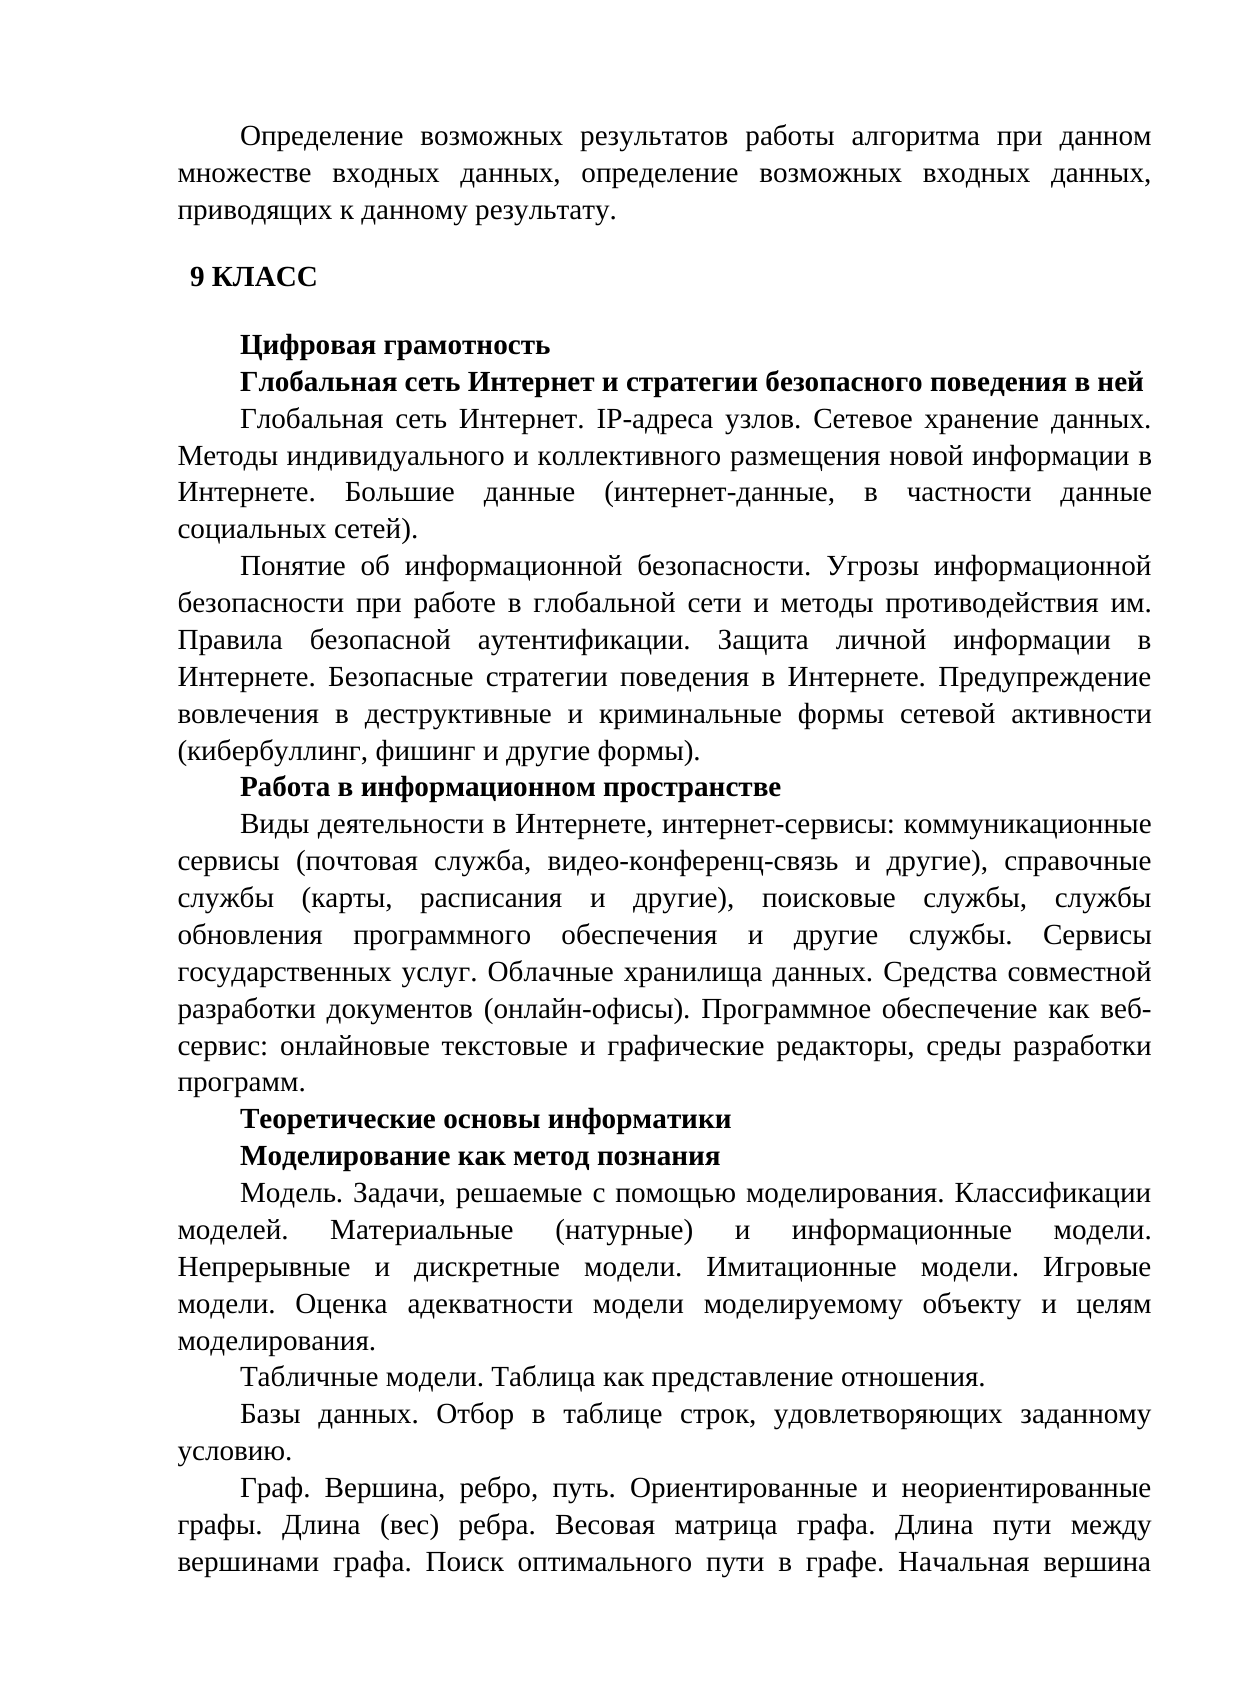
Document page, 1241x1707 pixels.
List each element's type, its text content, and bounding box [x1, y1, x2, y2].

text Глобальная сеть Интернет и стратегии безопасного поведения в ней [177, 364, 1152, 397]
text Теоретические основы информатики [177, 1101, 1152, 1135]
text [177, 1470, 1152, 1577]
text Работа в информационном пространстве [177, 769, 1152, 803]
text Понятие об информационной безопасности. Угрозы информационной безопасности при работе в глобальной сети и методы противодействия им. Правила безопасной аутентификации. Защита личной информации в Интернете. Безопасные стратегии поведения в Интернете. Предупреждение вовлечения в деструктивные и криминальные формы сетевой активности (кибербуллинг, фишинг и другие формы). [177, 548, 1152, 766]
text 9 КЛАСС [190, 259, 1152, 293]
text Цифровая грамотность [177, 327, 1152, 361]
text Виды деятельности в Интернете, интернет-сервисы: коммуникационные сервисы (почтовая служба, видео-конференц-связь и другие), справочные службы (карты, расписания и другие), поисковые службы, службы обновления программного обеспечения и другие службы. Сервисы государственных услуг. Облачные хранилища данных. Средства совместной разработки документов (онлайн-офисы). Программное обеспечение как веб-сервис: онлайновые текстовые и графические редакторы, среды разработки программ. [177, 806, 1152, 1098]
text Моделирование как метод познания [177, 1138, 1152, 1172]
text Модель. Задачи, решаемые с помощью моделирования. Классификации моделей. Материальные (натурные) и информационные модели. Непрерывные и дискретные модели. Имитационные модели. Игровые модели. Оценка адекватности модели моделируемому объекту и целям моделирования. [177, 1175, 1152, 1356]
text Глобальная сеть Интернет. IP-адреса узлов. Сетевое хранение данных. Методы индивидуального и коллективного размещения новой информации в Интернете. Большие данные (интернет-данные, в частности данные социальных сетей). [177, 401, 1152, 545]
text Определение возможных результатов работы алгоритма при данном множестве входных данных, определение возможных входных данных, приводящих к данному результату. [177, 118, 1152, 225]
text Табличные модели. Таблица как представление отношения. [177, 1359, 1152, 1393]
text Базы данных. Отбор в таблице строк, удовлетворяющих заданному условию. [177, 1396, 1152, 1467]
